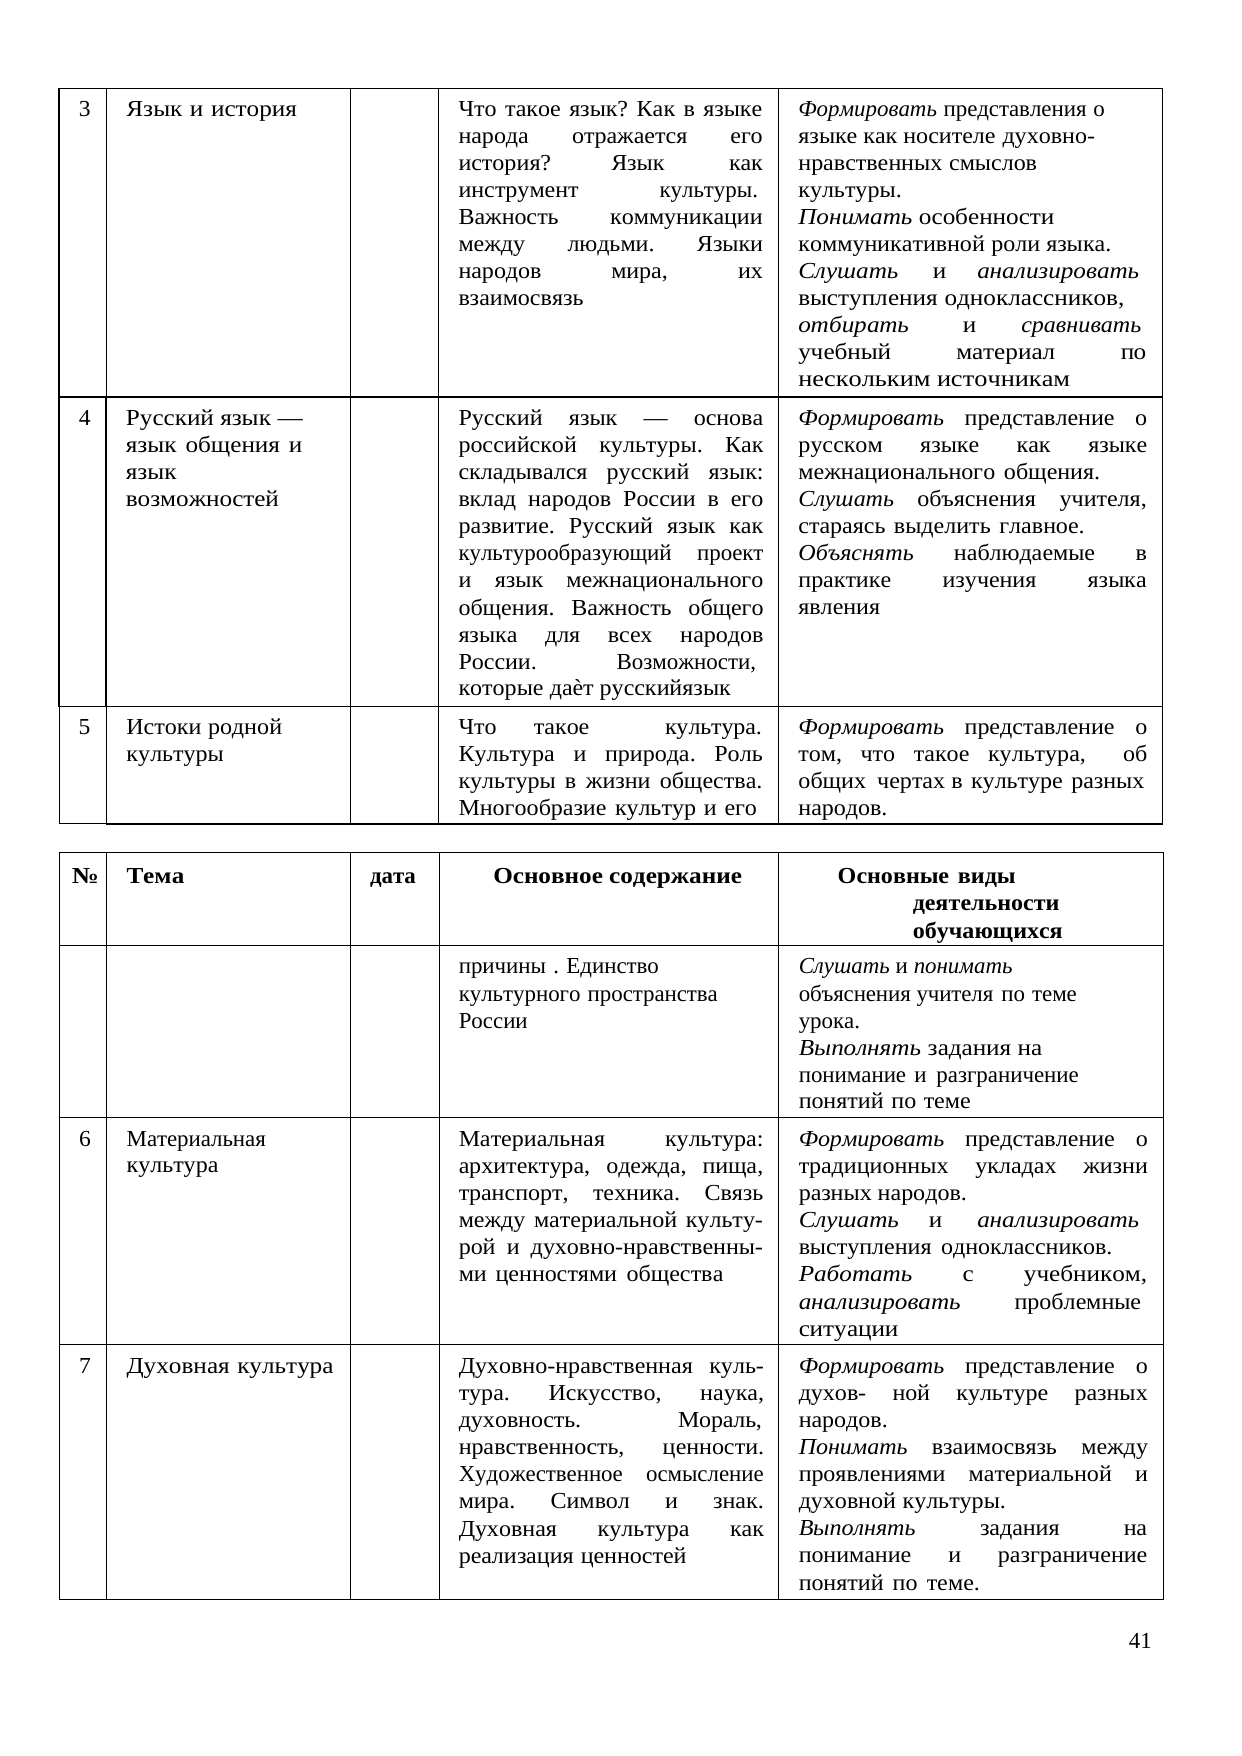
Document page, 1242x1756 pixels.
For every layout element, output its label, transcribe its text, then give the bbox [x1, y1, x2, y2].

table_header № [60, 853, 106, 945]
table_header дата [351, 853, 439, 945]
table_cell Что такое культура. Культура и природа. Роль культуры в жизни общества. Многообразие культур и его [439, 707, 778, 823]
table_header [351, 89, 438, 396]
table_header Тема [107, 853, 350, 945]
table_header Язык и история [107, 89, 350, 396]
table_header Что такое язык? Как в языке народа отражается его история? Язык как инструмент культуры. Важность коммуникации между людьми. Языки народов мира, их взаимосвязь [439, 89, 778, 396]
table_cell Формировать представление о духов- ной культуре разных народов. Понимать взаимосвязь между проявлениями материальной и духовной культуры. Выполнять задания на понимание и разграничение понятий по теме. [779, 1345, 1163, 1599]
table_cell Духовная культура [107, 1345, 350, 1599]
table_cell [351, 1118, 439, 1344]
table_cell [60, 946, 106, 1117]
table_cell Материальная культура: архитектура, одежда, пища, транспорт, техника. Связь между материальной культу- рой и духовно-нравственны- ми ценностями общества [440, 1118, 778, 1344]
table_header Формировать представления о языке как носителе духовно- нравственных смыслов культуры. Понимать особенности коммуникативной роли языка. Слушать и анализировать выступления одноклассников, отбирать и сравнивать учебный материал по нескольким источникам [779, 89, 1162, 396]
table_cell 5 [60, 707, 106, 823]
table_cell причины . Единство культурного пространства России [440, 946, 778, 1117]
table_cell [351, 398, 438, 706]
table_cell Слушать и понимать объяснения учителя по теме урока. Выполнять задания на понимание и разграничение понятий по теме [779, 946, 1163, 1117]
table_cell 4 [60, 398, 105, 706]
table_cell Формировать представление о том, что такое культура, об общих чертах в культуре разных народов. [779, 707, 1162, 823]
table_cell Русский язык — язык общения и язык возможностей [107, 398, 350, 706]
table_cell [107, 946, 350, 1117]
table_header Основные виды деятельности обучающихся [779, 853, 1163, 945]
table_cell [351, 707, 438, 823]
table_cell Духовно-нравственная куль- тура. Искусство, наука, духовность. Мораль, нравственность, ценности. Художественное осмысление мира. Символ и знак. Духовная культура как реализация ценностей [440, 1345, 778, 1599]
table_cell Формировать представление о традиционных укладах жизни разных народов. Слушать и анализировать выступления одноклассников. Работать с учебником, анализировать проблемные ситуации [779, 1118, 1163, 1344]
table_header 3 [60, 89, 106, 396]
table_header Основное содержание [440, 853, 778, 945]
table_cell Истоки родной культуры [107, 707, 350, 823]
table_cell [351, 1345, 439, 1599]
table_cell 7 [60, 1345, 106, 1599]
table_cell Русский язык — основа российской культуры. Как складывался русский язык: вклад народов России в его развитие. Русский язык как культурообразующий проект и язык межнационального общения. Важность общего языка для всех народов России. Возможности, которые даѐт русскийязык [439, 398, 778, 706]
table_cell 6 [60, 1118, 106, 1344]
table_cell Формировать представление о русском языке как языке межнационального общения. Слушать объяснения учителя, стараясь выделить главное. Объяснять наблюдаемые в практике изучения языка явления [779, 398, 1162, 706]
table_cell [351, 946, 439, 1117]
table_cell Материальная культура [107, 1118, 350, 1344]
